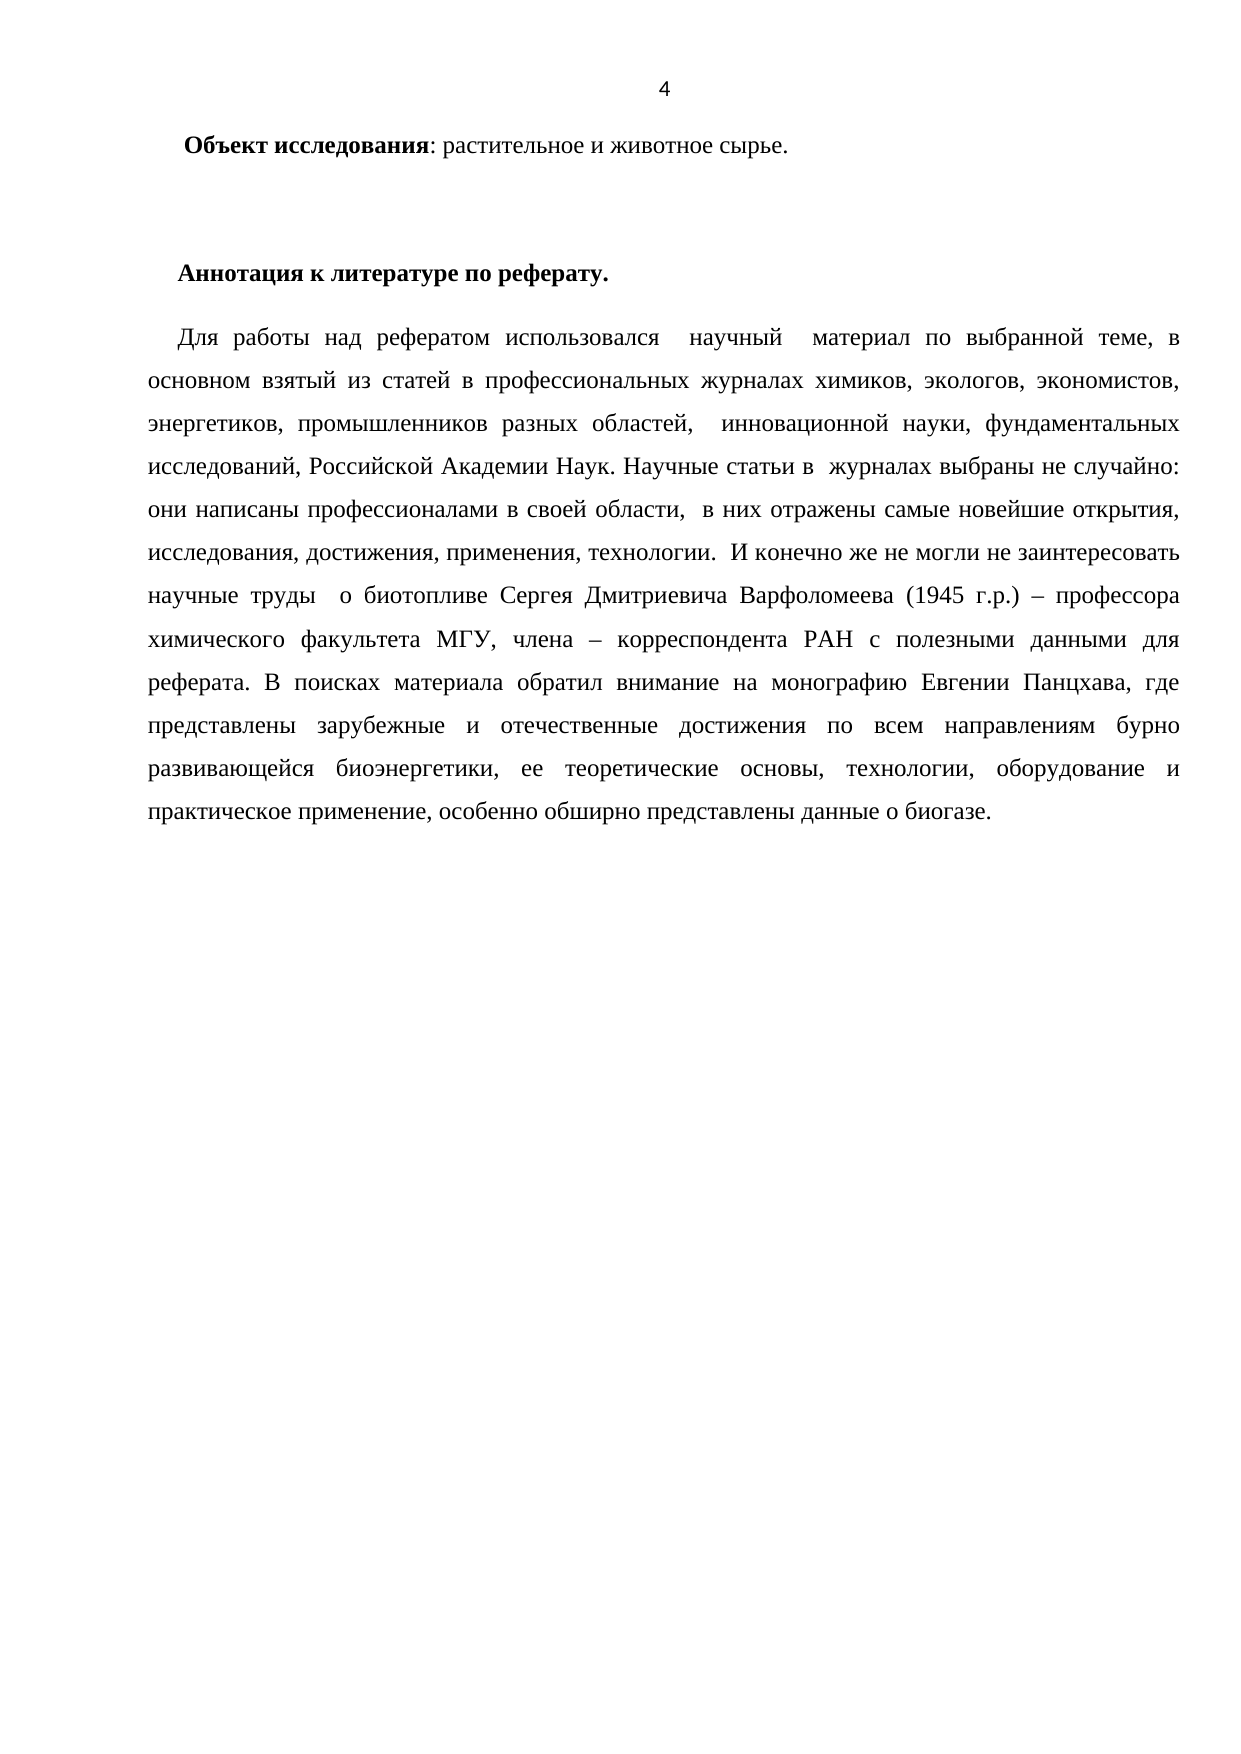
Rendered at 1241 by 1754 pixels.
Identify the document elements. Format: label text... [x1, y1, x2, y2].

text Объект исследования: растительное и животное сырье. [148, 130, 1181, 159]
text Аннотация к литературе по реферату. [148, 258, 1181, 287]
text Для работы над рефератом использовался научный материал по выбранной теме, в основном взятый из статей в профессиональных журналах химиков, экологов, экономистов, энергетиков, промышленников разных областей, инновационной науки, фундаментальных исследований, Российской Академии Наук. Научные статьи в журналах выбраны не случайно: они написаны профессионалами в своей области, в них отражены самые новейшие открытия, исследования, достижения, применения, технологии. И конечно же не могли не заинтересовать научные труды о биотопливе Сергея Дмитриевича Варфоломеева (1945 г.р.) – профессора химического факультета МГУ, члена – корреспондента РАН с полезными данными для реферата. В поисках материала обратил внимание на монографию Евгении Панцхава, где представлены зарубежные и отечественные достижения по всем направлениям бурно развивающейся биоэнергетики, ее теоретические основы, технологии, оборудование и практическое применение, особенно обширно представлены данные о биогазе. [148, 322, 1181, 825]
